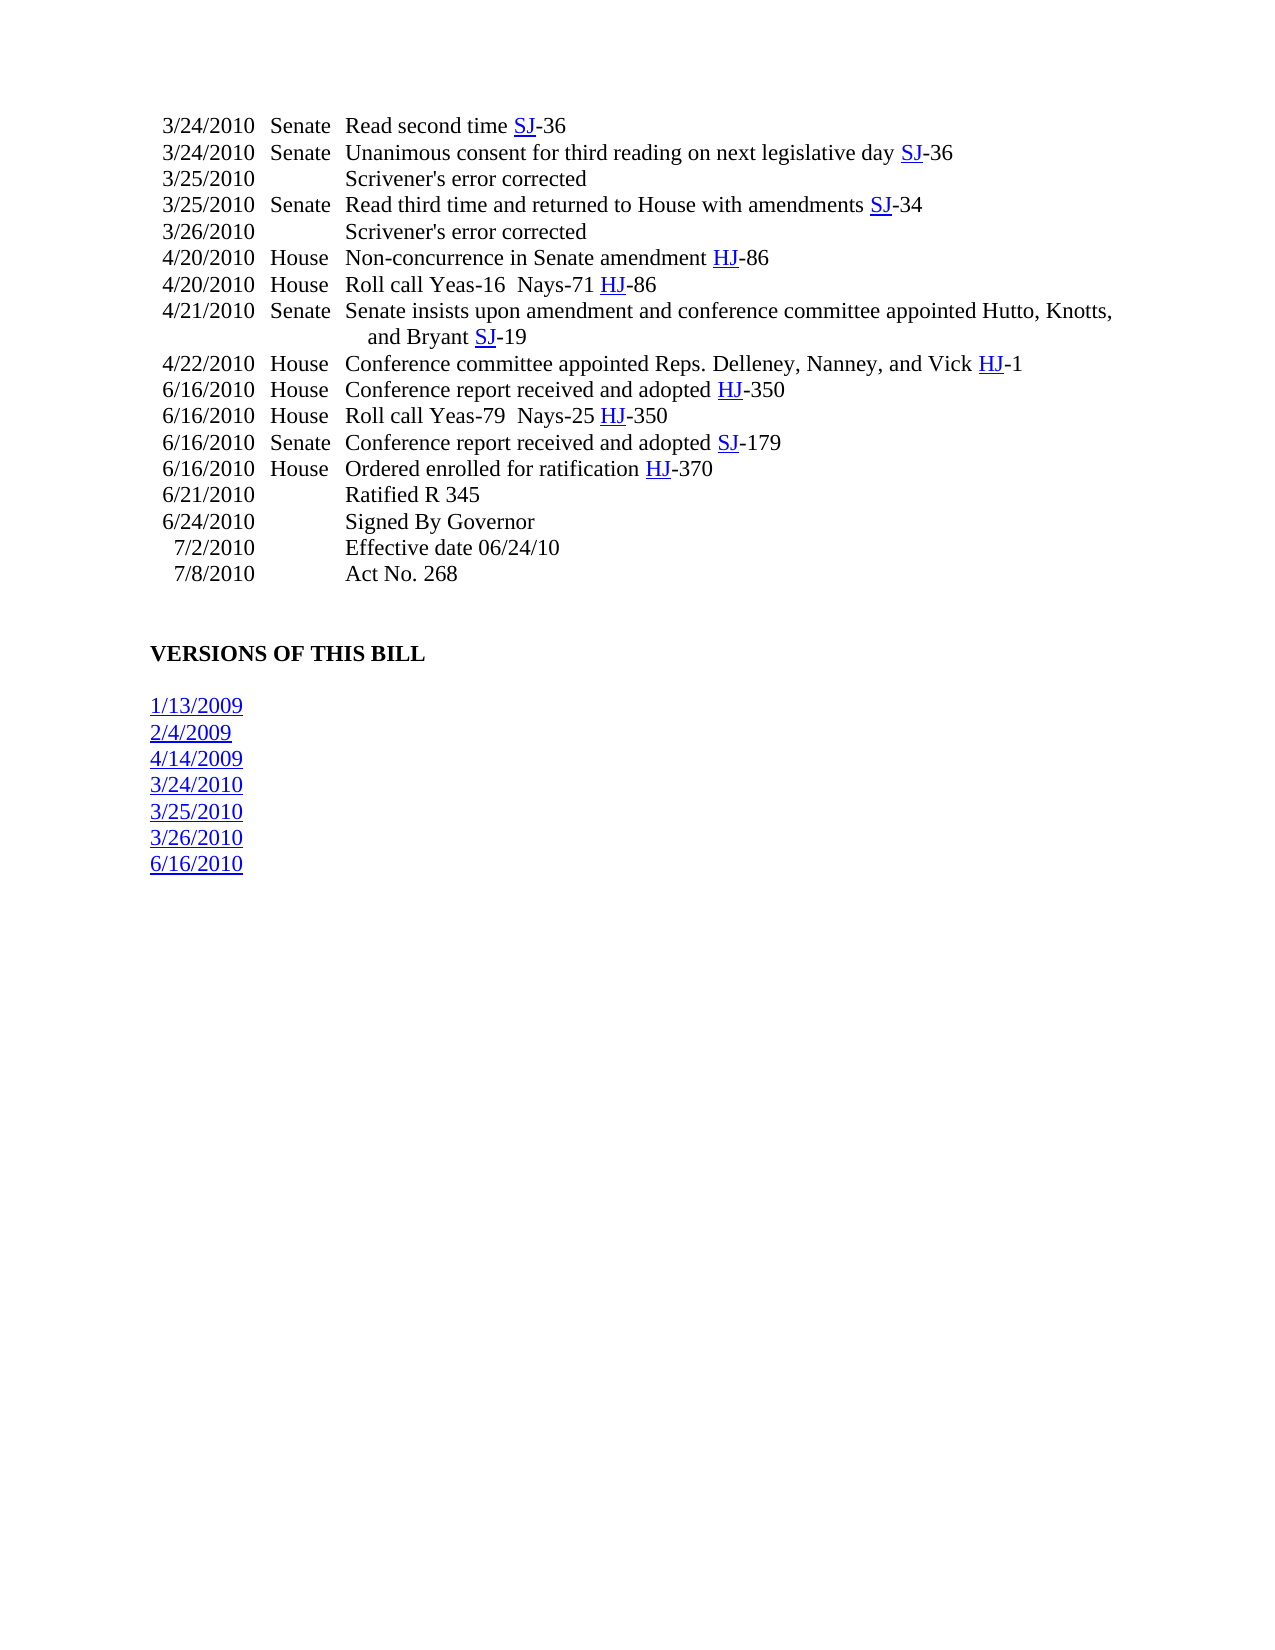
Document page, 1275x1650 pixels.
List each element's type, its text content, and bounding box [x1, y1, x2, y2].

text 6/16/2010 House Roll call Yeas-79 Nays-25 HJ-350 [150, 402, 1125, 429]
text 4/14/2009 [150, 745, 1125, 771]
text 4/22/2010 House Conference committee appointed Reps. Delleney, Nanney, and Vick HJ-1 [150, 350, 1125, 376]
text 3/24/2010 Senate Read second time SJ-36 [150, 112, 1125, 139]
text 6/16/2010 [150, 850, 1125, 877]
text VERSIONS OF THIS BILL [150, 639, 1125, 666]
text 3/24/2010 [150, 771, 1125, 798]
text 6/16/2010 House Ordered enrolled for ratification HJ-370 [150, 455, 1125, 481]
text 6/21/2010 Ratified R 345 [150, 481, 1125, 508]
text 3/25/2010 Senate Read third time and returned to House with amendments SJ-34 [150, 192, 1125, 218]
text 1/13/2009 [150, 692, 1125, 719]
text 2/4/2009 [150, 719, 1125, 745]
text 7/8/2010 Act No. 268 [150, 561, 1125, 587]
text 3/26/2010 [150, 824, 1125, 850]
text 3/25/2010 [150, 798, 1125, 824]
text 4/20/2010 House Non-concurrence in Senate amendment HJ-86 [150, 244, 1125, 271]
text 6/16/2010 House Conference report received and adopted HJ-350 [150, 376, 1125, 402]
text 3/24/2010 Senate Unanimous consent for third reading on next legislative day SJ-36 [150, 139, 1125, 165]
text 6/24/2010 Signed By Governor [150, 508, 1125, 534]
text 3/25/2010 Scrivener's error corrected [150, 165, 1125, 192]
text 4/21/2010 Senate Senate insists upon amendment and conference committee appointed Hutto, Knotts, and Bryant SJ-19 [150, 297, 1125, 350]
text 6/16/2010 Senate Conference report received and adopted SJ-179 [150, 429, 1125, 455]
text 4/20/2010 House Roll call Yeas-16 Nays-71 HJ-86 [150, 271, 1125, 297]
text 3/26/2010 Scrivener's error corrected [150, 218, 1125, 244]
text 7/2/2010 Effective date 06/24/10 [150, 534, 1125, 561]
